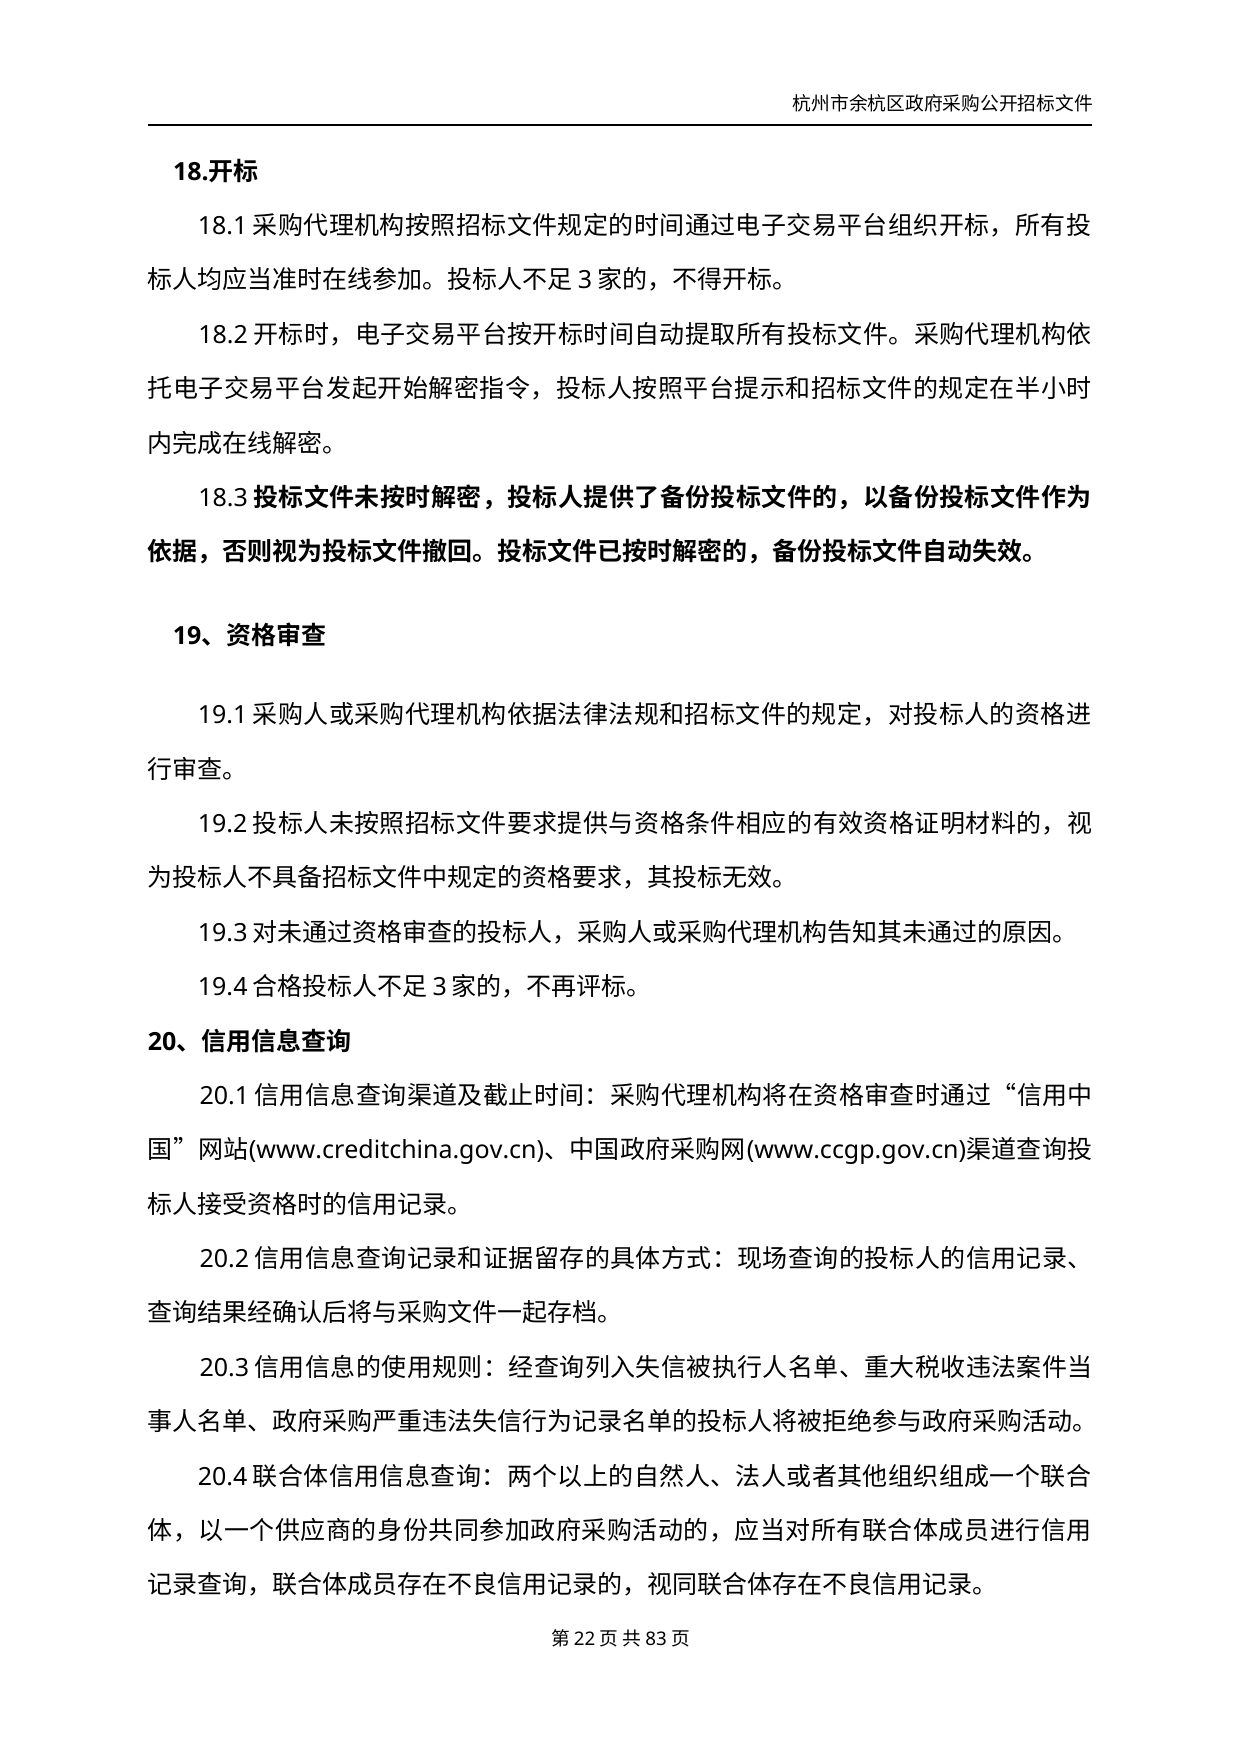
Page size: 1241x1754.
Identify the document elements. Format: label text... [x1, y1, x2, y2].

text 20.3信用信息的使用规则：经查询列入失信被执行人名单、重大税收违法案件当事人名单、政府采购严重违法失信行为记录名单的投标人将被拒绝参与政府采购活动。 [148, 1347, 1092, 1438]
text 20.2信用信息查询记录和证据留存的具体方式：现场查询的投标人的信用记录、查询结果经确认后将与采购文件一起存档。 [148, 1238, 1092, 1329]
text 18.开标 [148, 151, 1092, 187]
text 18.1采购代理机构按照招标文件规定的时间通过电子交易平台组织开标，所有投标人均应当准时在线参加。投标人不足3家的，不得开标。 [148, 206, 1092, 296]
text 20、信用信息查询 [148, 1021, 1092, 1057]
text 19.3对未通过资格审查的投标人，采购人或采购代理机构告知其未通过的原因。 [148, 912, 1092, 948]
text 18.3投标文件未按时解密，投标人提供了备份投标文件的，以备份投标文件作为依据，否则视为投标文件撤回。投标文件已按时解密的，备份投标文件自动失效。 [148, 477, 1092, 568]
text 20.1信用信息查询渠道及截止时间：采购代理机构将在资格审查时通过“信用中国”网站(www.creditchina.gov.cn)、中国政府采购网(www.ccgp.gov.cn)渠道查询投标人接受资格时的信用记录。 [148, 1075, 1092, 1220]
text 19、资格审查 [148, 615, 1092, 652]
text 19.1采购人或采购代理机构依据法律法规和招标文件的规定，对投标人的资格进行审查。 [148, 695, 1092, 785]
text 19.4合格投标人不足3家的，不再评标。 [148, 967, 1092, 1003]
text 19.2投标人未按照招标文件要求提供与资格条件相应的有效资格证明材料的，视为投标人不具备招标文件中规定的资格要求，其投标无效。 [148, 803, 1092, 894]
text 20.4联合体信用信息查询：两个以上的自然人、法人或者其他组织组成一个联合体，以一个供应商的身份共同参加政府采购活动的，应当对所有联合体成员进行信用记录查询，联合体成员存在不良信用记录的，视同联合体存在不良信用记录。 [148, 1456, 1092, 1601]
text 18.2开标时，电子交易平台按开标时间自动提取所有投标文件。采购代理机构依托电子交易平台发起开始解密指令，投标人按照平台提示和招标文件的规定在半小时内完成在线解密。 [148, 314, 1092, 459]
